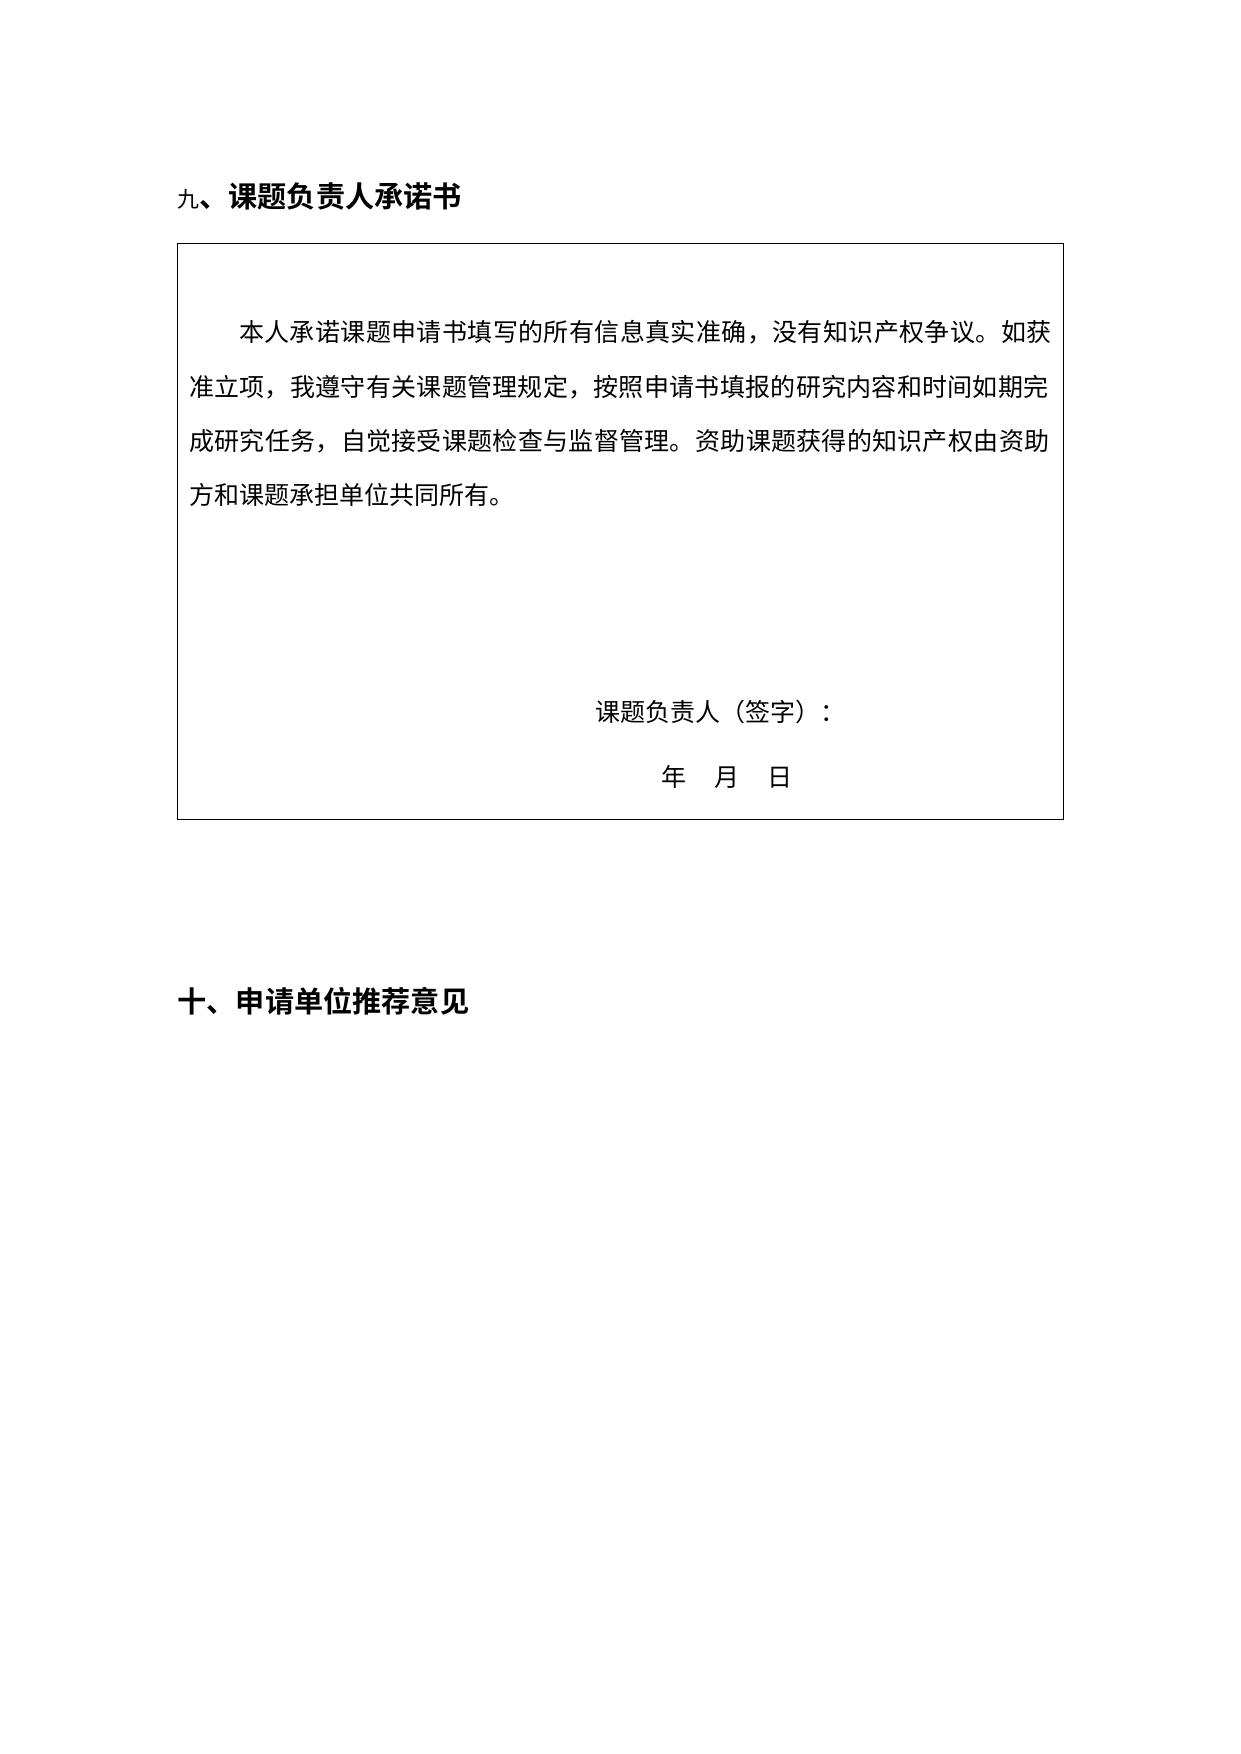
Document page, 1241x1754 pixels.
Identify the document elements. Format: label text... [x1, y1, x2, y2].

table_header 本人承诺课题申请书填写的所有信息真实准确，没有知识产权争议。如获准立项，我遵守有关课题管理规定，按照申请书填报的研究内容和时间如期完成研究任务，自觉接受课题检查与监督管理。资助课题获得的知识产权由资助方和课题承担单位共同所有。 课题负责人（签字）： 年 月 日 [178, 244, 1063, 819]
text 十、申请单位推荐意见 [177, 967, 1063, 1032]
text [177, 162, 1063, 227]
